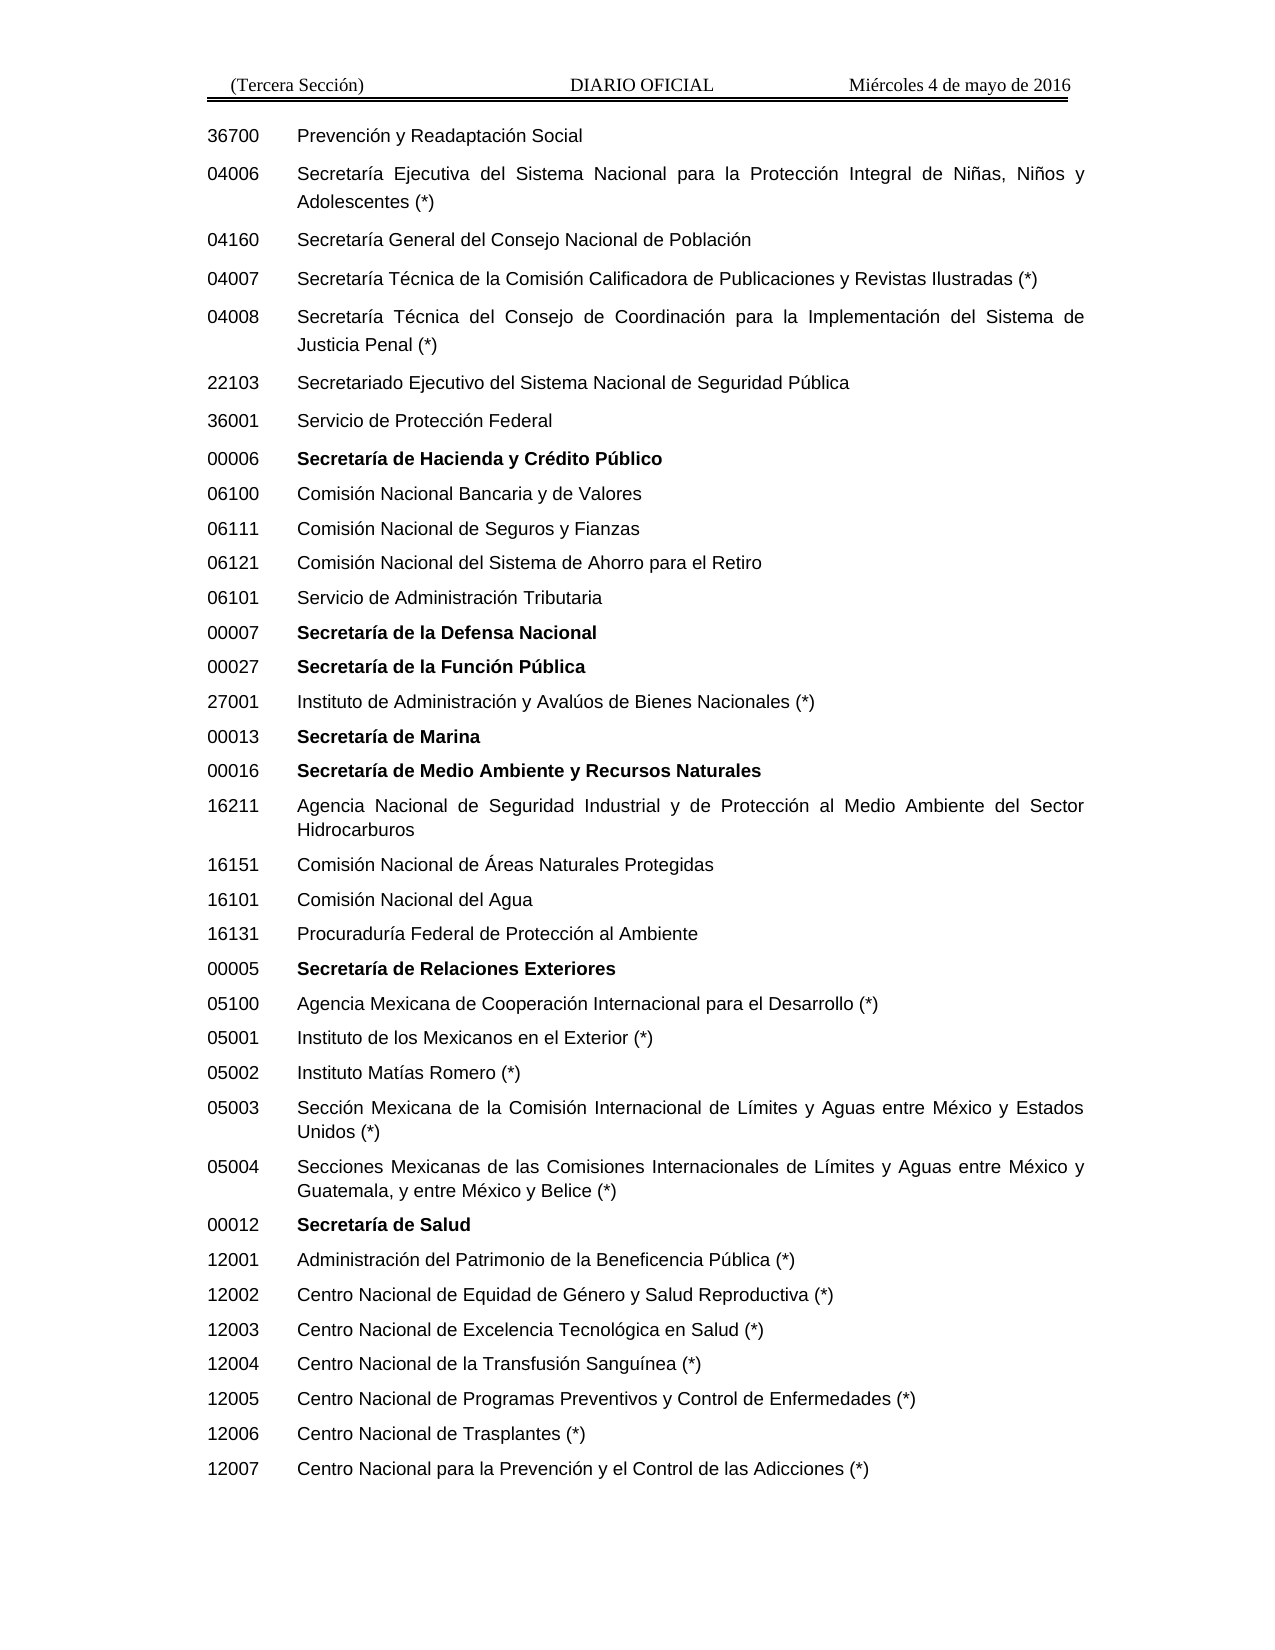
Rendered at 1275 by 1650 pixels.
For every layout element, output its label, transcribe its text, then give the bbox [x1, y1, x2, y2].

table_cell Agencia Mexicana de Cooperación Internacional para el Desarrollo (*) [290, 991, 1092, 1026]
table_cell Centro Nacional para y el Control de las Adicciones (*) [290, 1456, 1092, 1491]
table_cell 12002 [185, 1282, 289, 1317]
table_cell Centro Nacional de Programas Preventivos y Control de Enfermedades (*) [290, 1386, 1092, 1421]
table_cell Administración del Patrimonio de (*) [290, 1247, 1092, 1282]
table_cell 05002 [185, 1060, 289, 1095]
table_cell Secretaría Técnica de de Publicaciones y Revistas Ilustradas (*) [290, 263, 1092, 301]
table_cell 16151 [185, 852, 289, 887]
table_cell Comisión Nacional de Seguros y Fianzas [290, 516, 1092, 550]
table_cell 06101 [185, 585, 289, 620]
table_cell 06111 [185, 516, 289, 550]
table_cell 05004 [185, 1154, 289, 1213]
table_cell Comisión Nacional del Sistema de Ahorro para el Retiro [290, 550, 1092, 585]
table_cell 12001 [185, 1247, 289, 1282]
table_cell 12004 [185, 1351, 289, 1386]
table_cell 00007 [185, 620, 289, 654]
table_cell Sección Mexicana de de Límites y Aguas entre México y Estados Unidos (*) [290, 1095, 1092, 1154]
table_cell Prevención y Readaptación Social [290, 120, 1092, 158]
table_cell Secretaría de Medio Ambiente y Recursos Naturales [290, 759, 1092, 793]
table_cell Instituto de los Mexicanos en el Exterior (*) [290, 1026, 1092, 1060]
table_cell Servicio de Protección Federal [290, 406, 1092, 444]
table_header Secretaría de Hacienda y Crédito Público [290, 446, 1092, 481]
table_cell 27001 [185, 689, 289, 724]
table_cell 00013 [185, 724, 289, 758]
table_cell 05100 [185, 991, 289, 1026]
table_cell Secretaría General del Consejo Nacional de Población [290, 225, 1092, 263]
table_cell 06121 [185, 550, 289, 585]
table_cell Secretaría de la Defensa Nacional [290, 620, 1092, 654]
table_cell 06100 [185, 481, 289, 516]
table_cell 04006 [185, 158, 289, 224]
table_cell 00005 [185, 956, 289, 991]
table_cell 12005 [185, 1386, 289, 1421]
table_cell 36700 [185, 120, 289, 158]
table_cell Secretaría de Marina [290, 724, 1092, 758]
table_cell Comisión Nacional de Áreas Naturales Protegidas [290, 852, 1092, 887]
table_cell 04007 [185, 263, 289, 301]
table_cell Centro Nacional de (*) [290, 1351, 1092, 1386]
table_cell Comisión Nacional del Agua [290, 887, 1092, 921]
table_cell 16101 [185, 887, 289, 921]
table_cell Agencia Nacional de Seguridad Industrial y de Protección al Medio Ambiente del Sector Hidrocarburos [290, 793, 1092, 852]
table_cell 12003 [185, 1317, 289, 1351]
table_cell 16131 [185, 921, 289, 956]
table_cell Secciones Mexicanas de las Comisiones Internacionales de Límites y Aguas entre México y Guatemala, y entre México y Belice (*) [290, 1154, 1092, 1213]
table_cell Secretaría Técnica del Consejo de Coordinación para del Sistema de Justicia Penal (*) [290, 301, 1092, 367]
table_cell 05003 [185, 1095, 289, 1154]
table_cell 04160 [185, 225, 289, 263]
table_cell Secretaría de Salud [290, 1213, 1092, 1247]
table_cell Instituto Matías Romero (*) [290, 1060, 1092, 1095]
table_cell 16211 [185, 793, 289, 852]
table_cell Servicio de Administración Tributaria [290, 585, 1092, 620]
table_cell 00027 [185, 655, 289, 689]
table_cell 05001 [185, 1026, 289, 1060]
table_cell Secretaría de la Función Pública [290, 655, 1092, 689]
table_cell 12007 [185, 1456, 289, 1491]
table_cell Centro Nacional de Excelencia Tecnológica en Salud (*) [290, 1317, 1092, 1351]
table_header 00006 [185, 446, 289, 481]
table_cell 22103 [185, 367, 289, 406]
table_cell 00016 [185, 759, 289, 793]
table_cell 00012 [185, 1213, 289, 1247]
table_cell Centro Nacional de Trasplantes (*) [290, 1421, 1092, 1456]
table_cell Centro Nacional de Equidad de Género y Salud Reproductiva (*) [290, 1282, 1092, 1317]
table_cell 36001 [185, 406, 289, 444]
table_cell Secretariado Ejecutivo del Sistema Nacional de Seguridad Pública [290, 367, 1092, 406]
table_cell 04008 [185, 301, 289, 367]
table_cell Comisión Nacional Bancaria y de Valores [290, 481, 1092, 516]
table_cell Secretaría de Relaciones Exteriores [290, 956, 1092, 991]
table_cell 12006 [185, 1421, 289, 1456]
table_cell Instituto de Administración y Avalúos de Bienes Nacionales (*) [290, 689, 1092, 724]
table_cell Procuraduría Federal de Protección al Ambiente [290, 921, 1092, 956]
table_cell Secretaría Ejecutiva del Sistema Nacional para de Niñas, Niños y Adolescentes (*) [290, 158, 1092, 224]
